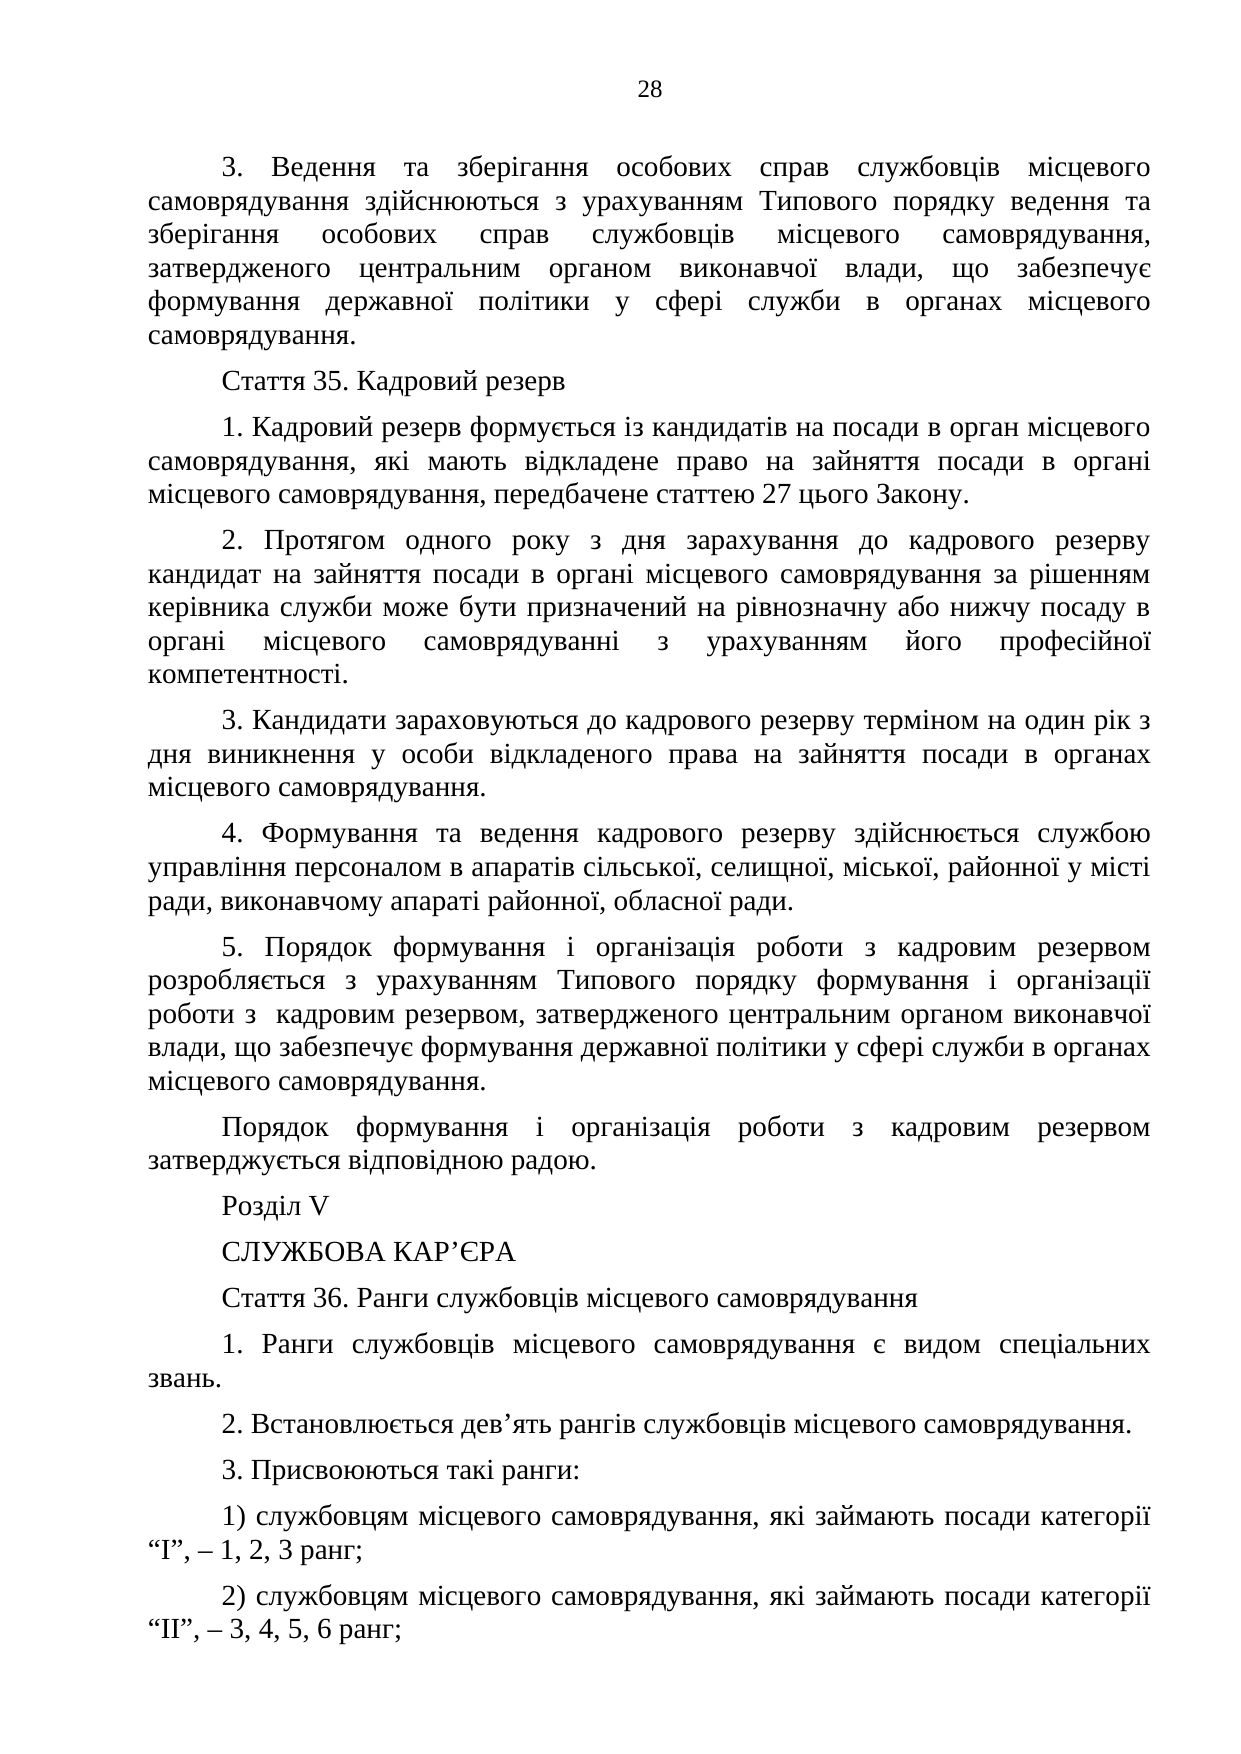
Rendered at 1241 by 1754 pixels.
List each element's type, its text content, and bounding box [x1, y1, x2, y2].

text Розділ V [148, 1188, 1152, 1222]
text Стаття 36. Ранги службовців місцевого самоврядування [148, 1281, 1152, 1314]
text 3. Ведення та зберігання особових справ службовців місцевого самоврядування здійснюються з урахуванням Типового порядку ведення та зберігання особових справ службовців місцевого самоврядування, затвердженого центральним органом виконавчої влади, що забезпечує формування державної політики у сфері служби в органах місцевого самоврядування. [148, 149, 1152, 351]
text СЛУЖБОВА КАР’ЄРА [148, 1234, 1152, 1268]
text 3. Присвоюються такі ранги: [148, 1452, 1152, 1486]
text 3. Кандидати зараховуються до кадрового резерву терміном на один рік з дня виникнення у особи відкладеного права на зайняття посади в органах місцевого самоврядування. [148, 702, 1152, 803]
text 1. Ранги службовців місцевого самоврядування є видом спеціальних звань. [148, 1327, 1152, 1394]
text Порядок формування і організація роботи з кадровим резервом затверджується відповідною радою. [148, 1109, 1152, 1176]
text 1) службовцям місцевого самоврядування, які займають посади категорії “І”, – 1, 2, 3 ранг; [148, 1498, 1152, 1565]
text 4. Формування та ведення кадрового резерву здійснюється службою управління персоналом в апаратів сільської, селищної, міської, районної у місті ради, виконавчому апараті районної, обласної ради. [148, 816, 1152, 916]
text 2. Протягом одного року з дня зарахування до кадрового резерву кандидат на зайняття посади в органі місцевого самоврядування за рішенням керівника служби може бути призначений на рівнозначну або нижчу посаду в органі місцевого самоврядуванні з урахуванням його професійної компетентності. [148, 522, 1152, 690]
text 2. Встановлюється дев’ять рангів службовців місцевого самоврядування. [148, 1406, 1152, 1440]
text 5. Порядок формування і організація роботи з кадровим резервом розробляється з урахуванням Типового порядку формування і організації роботи з кадровим резервом, затвердженого центральним органом виконавчої влади, що забезпечує формування державної політики у сфері служби в органах місцевого самоврядування. [148, 929, 1152, 1096]
text Стаття 35. Кадровий резерв [148, 363, 1152, 397]
text 2) службовцям місцевого самоврядування, які займають посади категорії “ІІ”, – 3, 4, 5, 6 ранг; [148, 1578, 1152, 1645]
text 1. Кадровий резерв формується із кандидатів на посади в орган місцевого самоврядування, які мають відкладене право на зайняття посади в органі місцевого самоврядування, передбачене статтею 27 цього Закону. [148, 409, 1152, 510]
